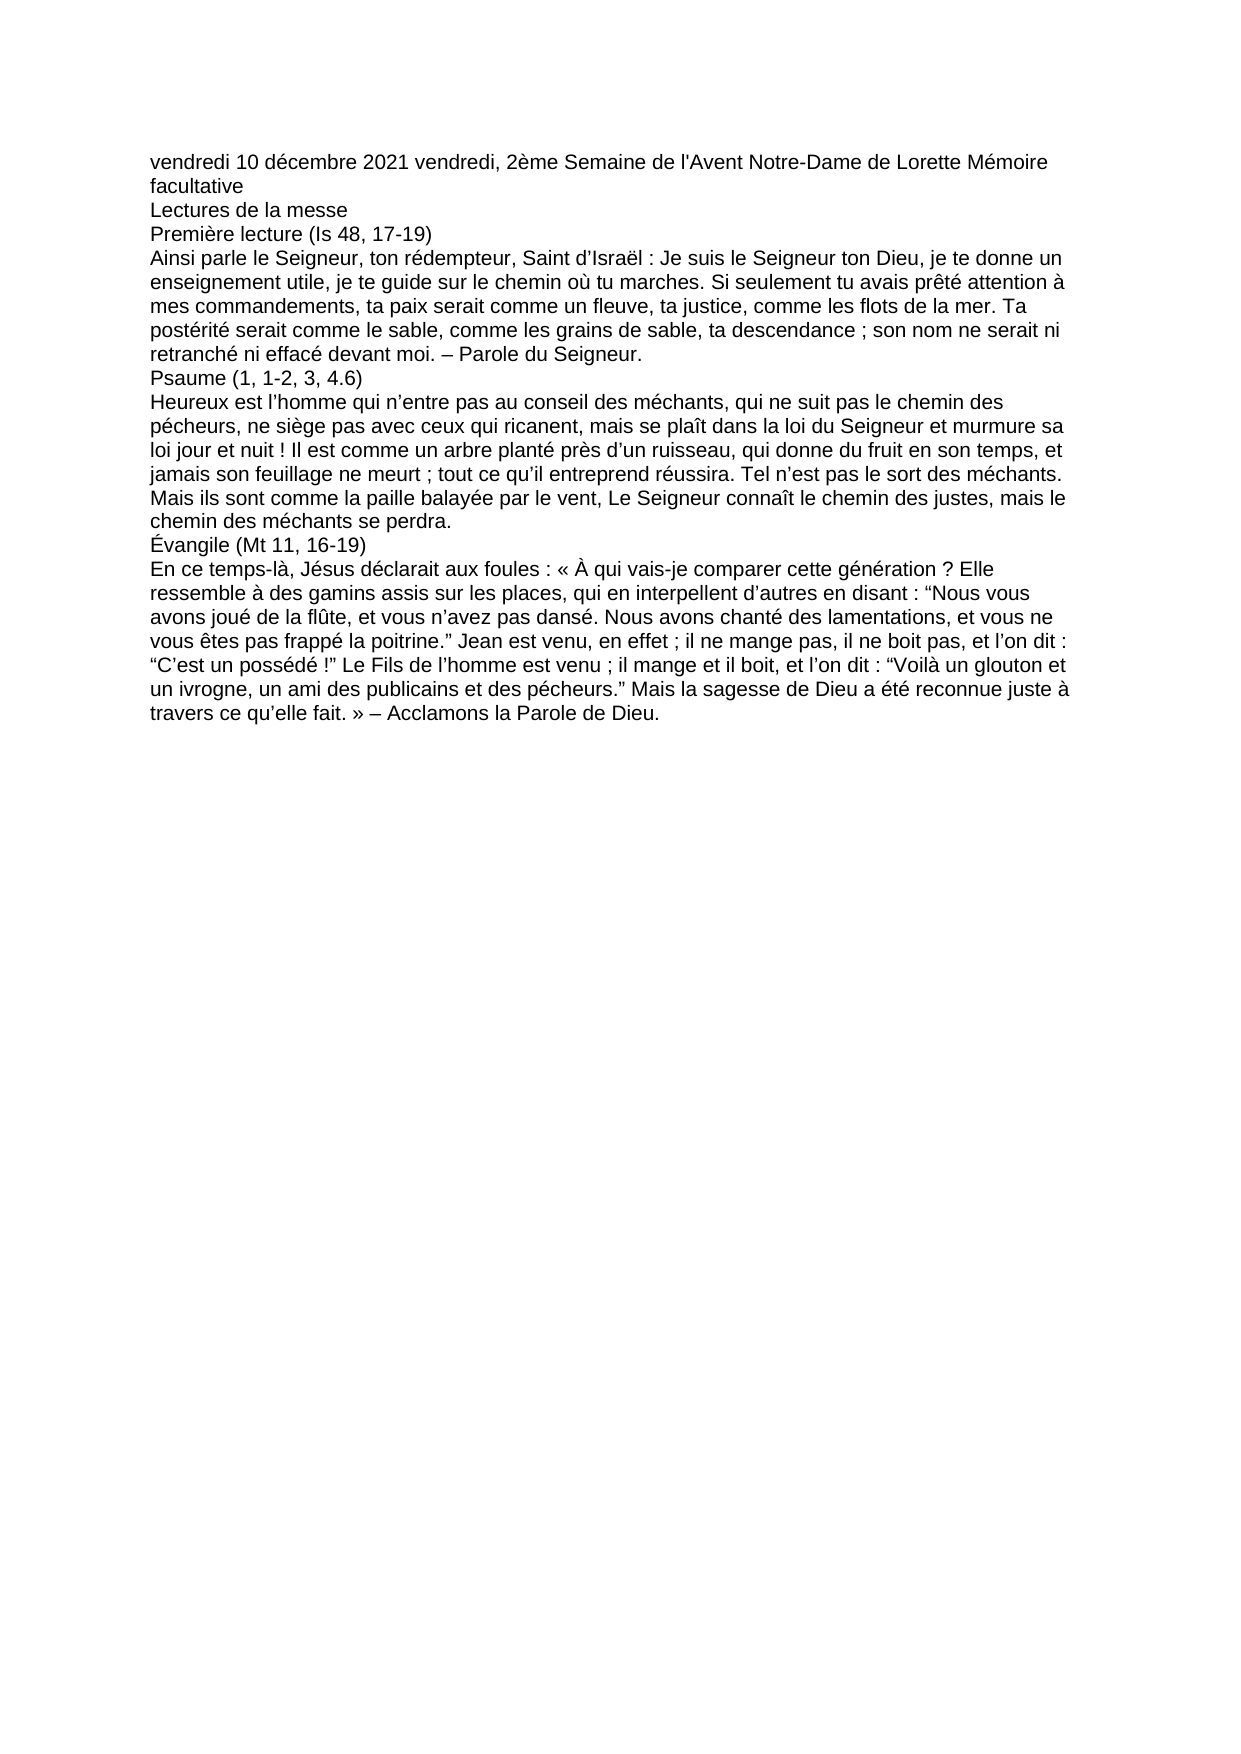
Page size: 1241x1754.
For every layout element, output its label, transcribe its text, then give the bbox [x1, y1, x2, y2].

text Heureux est l’homme qui n’entre pas au conseil des méchants, qui ne suit pas le chemin des pécheurs, ne siège pas avec ceux qui ricanent, mais se plaît dans la loi du Seigneur et murmure sa loi jour et nuit ! Il est comme un arbre planté près d’un ruisseau, qui donne du fruit en son temps, et jamais son feuillage ne meurt ; tout ce qu’il entreprend réussira. Tel n’est pas le sort des méchants. Mais ils sont comme la paille balayée par le vent, Le Seigneur connaît le chemin des justes, mais le chemin des méchants se perdra. [150, 389, 1090, 533]
text En ce temps-là, Jésus déclarait aux foules : « À qui vais-je comparer cette génération ? Elle ressemble à des gamins assis sur les places, qui en interpellent d’autres en disant : “Nous vous avons joué de la flûte, et vous n’avez pas dansé. Nous avons chanté des lamentations, et vous ne vous êtes pas frappé la poitrine.” Jean est venu, en effet ; il ne mange pas, il ne boit pas, et l’on dit : “C’est un possédé !” Le Fils de l’homme est venu ; il mange et il boit, et l’on dit : “Voilà un glouton et un ivrogne, un ami des publicains et des pécheurs.” Mais la sagesse de Dieu a été reconnue juste à travers ce qu’elle fait. » – Acclamons la Parole de Dieu. [150, 557, 1090, 725]
text Ainsi parle le Seigneur, ton rédempteur, Saint d’Israël : Je suis le Seigneur ton Dieu, je te donne un enseignement utile, je te guide sur le chemin où tu marches. Si seulement tu avais prêté attention à mes commandements, ta paix serait comme un fleuve, ta justice, comme les flots de la mer. Ta postérité serait comme le sable, comme les grains de sable, ta descendance ; son nom ne serait ni retranché ni effacé devant moi. – Parole du Seigneur. [150, 246, 1090, 366]
